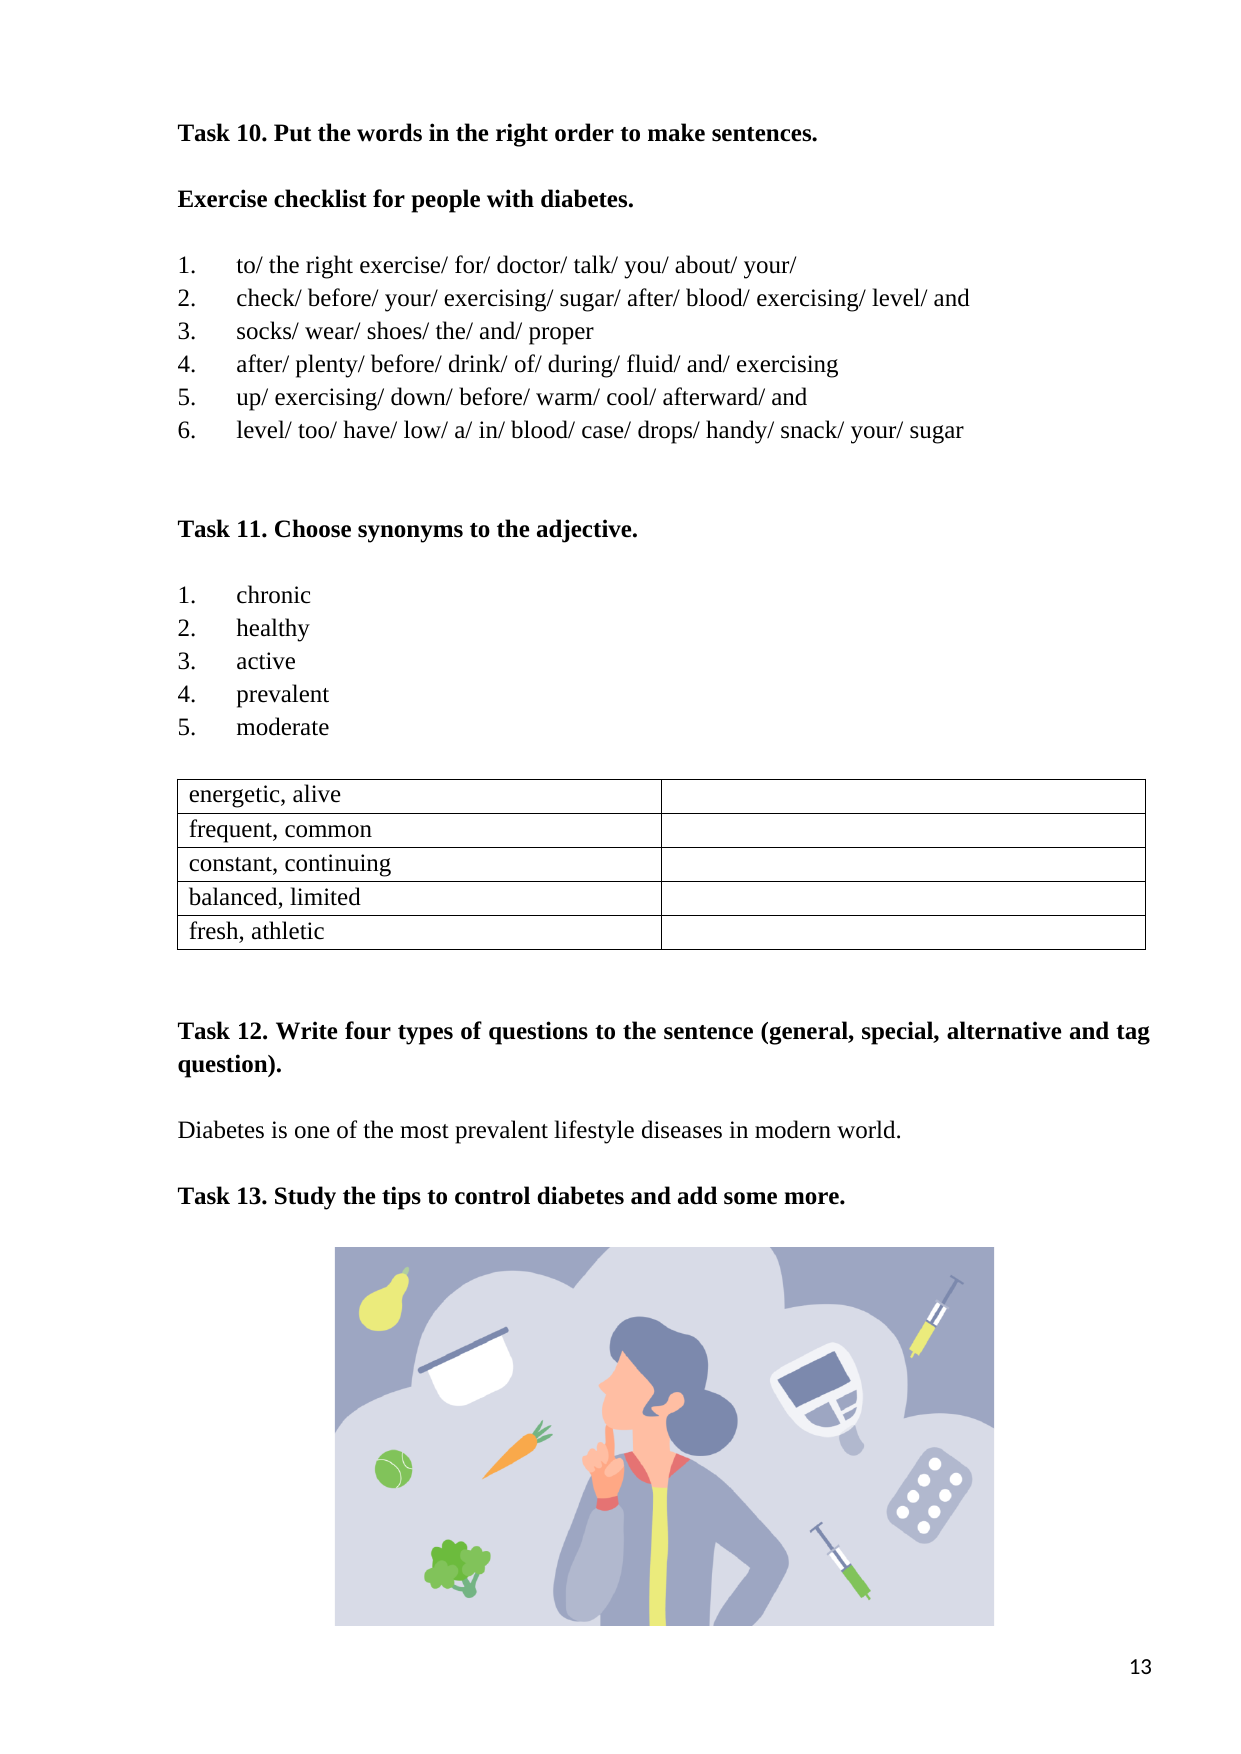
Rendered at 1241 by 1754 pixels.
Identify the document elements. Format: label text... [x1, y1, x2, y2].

table_cell [662, 882, 1145, 915]
list chronic [177, 580, 1152, 609]
picture [334, 1247, 995, 1626]
list Task 13. Study the tips to control diabetes and add some more. [177, 1181, 1152, 1210]
list to/ the right exercise/ for/ doctor/ talk/ you/ about/ your/ [177, 250, 1152, 279]
list healthy [177, 613, 1152, 642]
list check/ before/ your/ exercising/ sugar/ after/ blood/ exercising/ level/ and [177, 283, 1152, 312]
table_cell [662, 814, 1145, 847]
list Task 11. Choose synonyms to the adjective. [177, 514, 1152, 543]
list socks/ wear/ shoes/ the/ and/ proper [177, 316, 1152, 345]
list after/ plenty/ before/ drink/ of/ during/ fluid/ and/ exercising [177, 349, 1152, 378]
list level/ too/ have/ low/ a/ in/ blood/ case/ drops/ handy/ snack/ your/ sugar [177, 415, 1152, 444]
text Task 10. Put the words in the right order to make sentences. [177, 118, 1152, 147]
table_cell [662, 848, 1145, 881]
table_cell frequent, common [178, 814, 661, 847]
list prevalent [177, 679, 1152, 708]
table_header [662, 780, 1145, 813]
list Exercise checklist for people with diabetes. [177, 184, 1152, 213]
table_header energetic, alive [178, 780, 661, 813]
list active [177, 646, 1152, 675]
table_cell balanced, limited [178, 882, 661, 915]
table_cell [662, 916, 1145, 949]
table_cell constant, continuing [178, 848, 661, 881]
list moderate [177, 712, 1152, 741]
list up/ exercising/ down/ before/ warm/ cool/ afterward/ and [177, 382, 1152, 411]
list Task 12. Write four types of questions to the sentence (general, special, alternative and tag question). [177, 1016, 1152, 1078]
table_cell fresh, athletic [178, 916, 661, 949]
list Diabetes is one of the most prevalent lifestyle diseases in modern world. [177, 1115, 1152, 1144]
